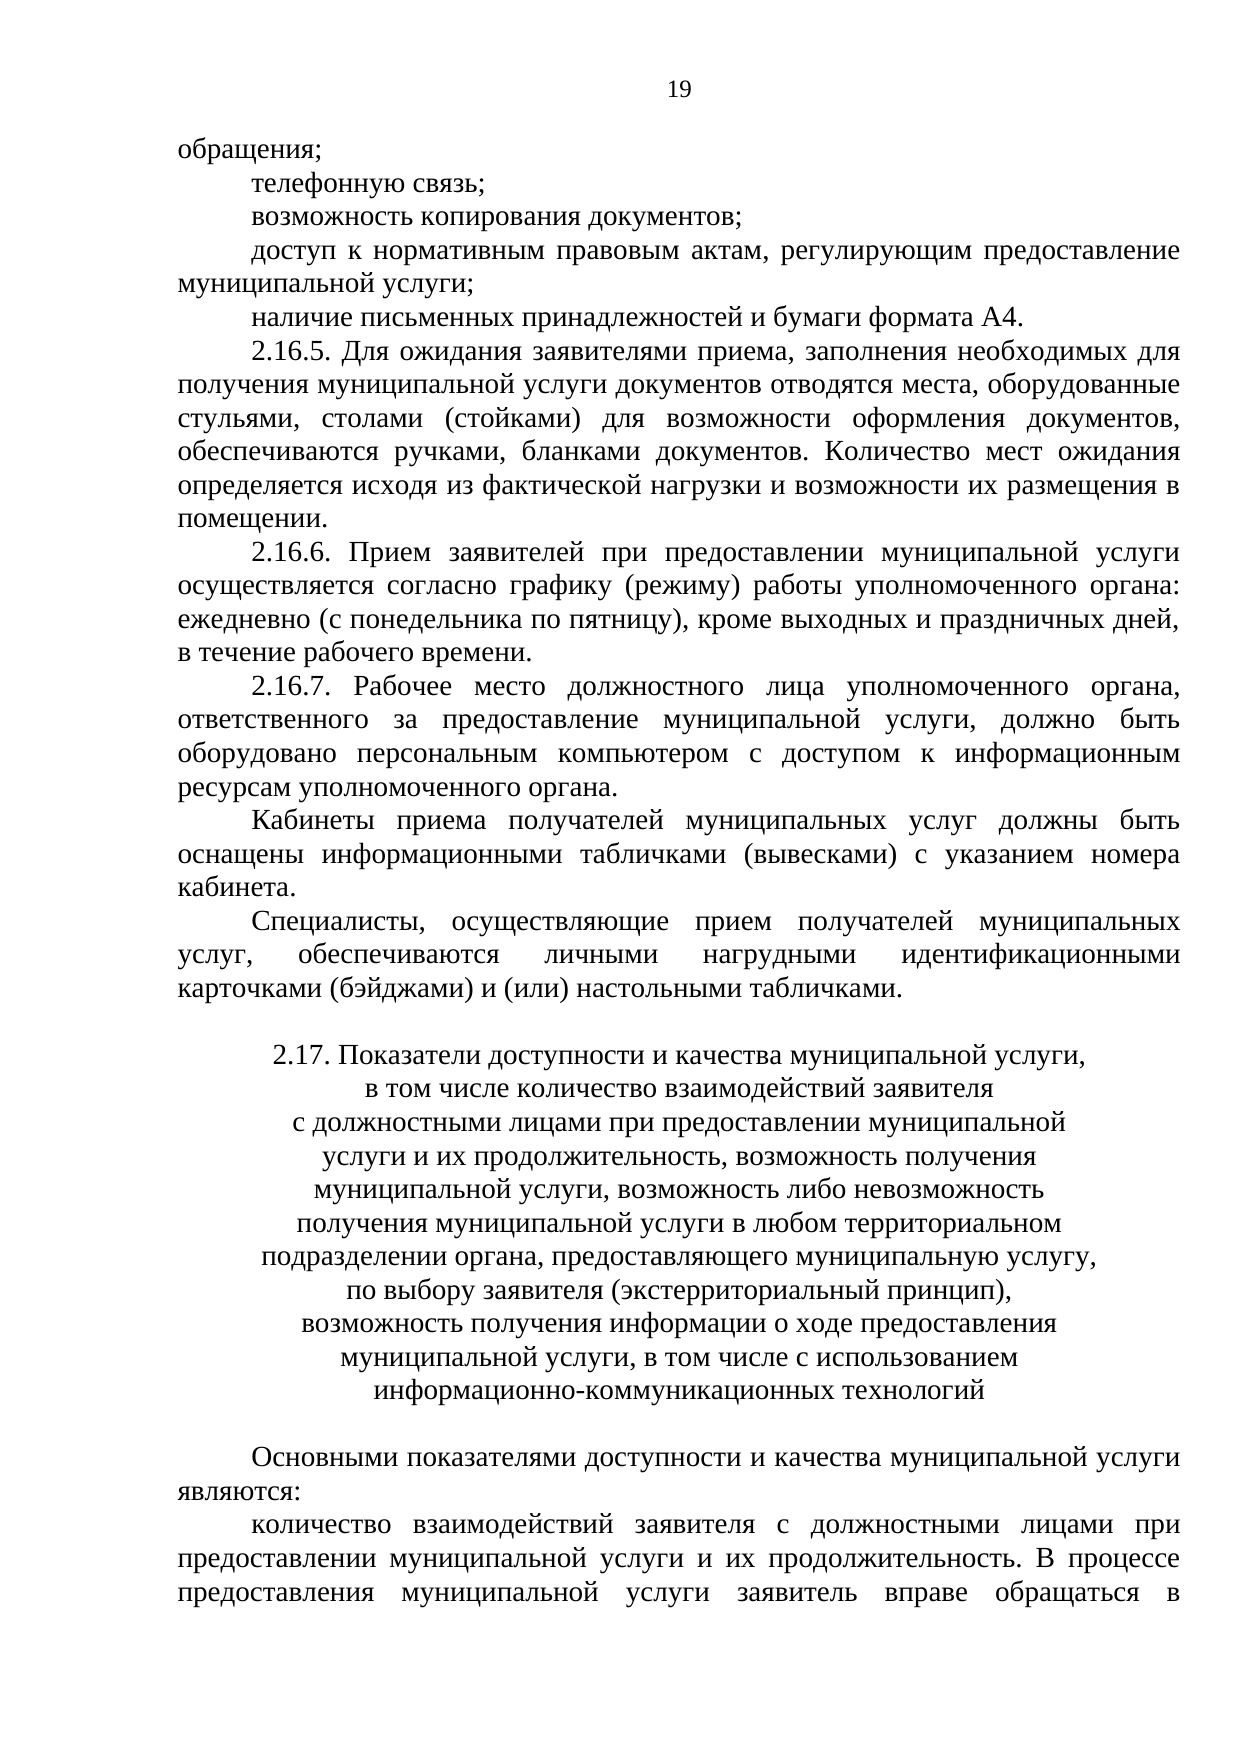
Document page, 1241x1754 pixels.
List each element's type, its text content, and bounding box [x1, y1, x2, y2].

text получения муниципальной услуги в любом территориальном [177, 1205, 1181, 1238]
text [177, 1507, 1181, 1607]
text Основными показателями доступности и качества муниципальной услуги являются: [177, 1439, 1181, 1507]
text по выбору заявителя (экстерриториальный принцип), [177, 1272, 1181, 1305]
text Специалисты, осуществляющие прием получателей муниципальных услуг, обеспечиваются личными нагрудными идентификационными карточками (бэйджами) и (или) настольными табличками. [177, 903, 1181, 1003]
text возможность копирования документов; [177, 198, 1181, 232]
text информационно-коммуникационных технологий [177, 1372, 1181, 1406]
text наличие письменных принадлежностей и бумаги формата A4. [177, 299, 1181, 333]
text муниципальной услуги, возможность либо невозможность [177, 1171, 1181, 1205]
text Кабинеты приема получателей муниципальных услуг должны быть оснащены информационными табличками (вывесками) с указанием номера кабинета. [177, 802, 1181, 903]
text подразделении органа, предоставляющего муниципальную услугу, [177, 1238, 1181, 1272]
text доступ к нормативным правовым актам, регулирующим предоставление муниципальной услуги; [177, 232, 1181, 299]
text 2.16.7. Рабочее место должностного лица уполномоченного органа, ответственного за предоставление муниципальной услуги, должно быть оборудовано персональным компьютером с доступом к информационным ресурсам уполномоченного органа. [177, 668, 1181, 802]
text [177, 131, 1181, 165]
text услуги и их продолжительность, возможность получения [177, 1138, 1181, 1171]
text в том числе количество взаимодействий заявителя [177, 1071, 1181, 1104]
text муниципальной услуги, в том числе с использованием [177, 1339, 1181, 1372]
text с должностными лицами при предоставлении муниципальной [177, 1104, 1181, 1138]
text 2.16.5. Для ожидания заявителями приема, заполнения необходимых для получения муниципальной услуги документов отводятся места, оборудованные стульями, столами (стойками) для возможности оформления документов, обеспечиваются ручками, бланками документов. Количество мест ожидания определяется исходя из фактической нагрузки и возможности их размещения в помещении. [177, 333, 1181, 534]
text возможность получения информации о ходе предоставления [177, 1305, 1181, 1339]
text 2.16.6. Прием заявителей при предоставлении муниципальной услуги осуществляется согласно графику (режиму) работы уполномоченного органа: ежедневно (с понедельника по пятницу), кроме выходных и праздничных дней, в течение рабочего времени. [177, 534, 1181, 668]
text 2.17. Показатели доступности и качества муниципальной услуги, [177, 1037, 1181, 1071]
text телефонную связь; [177, 165, 1181, 198]
